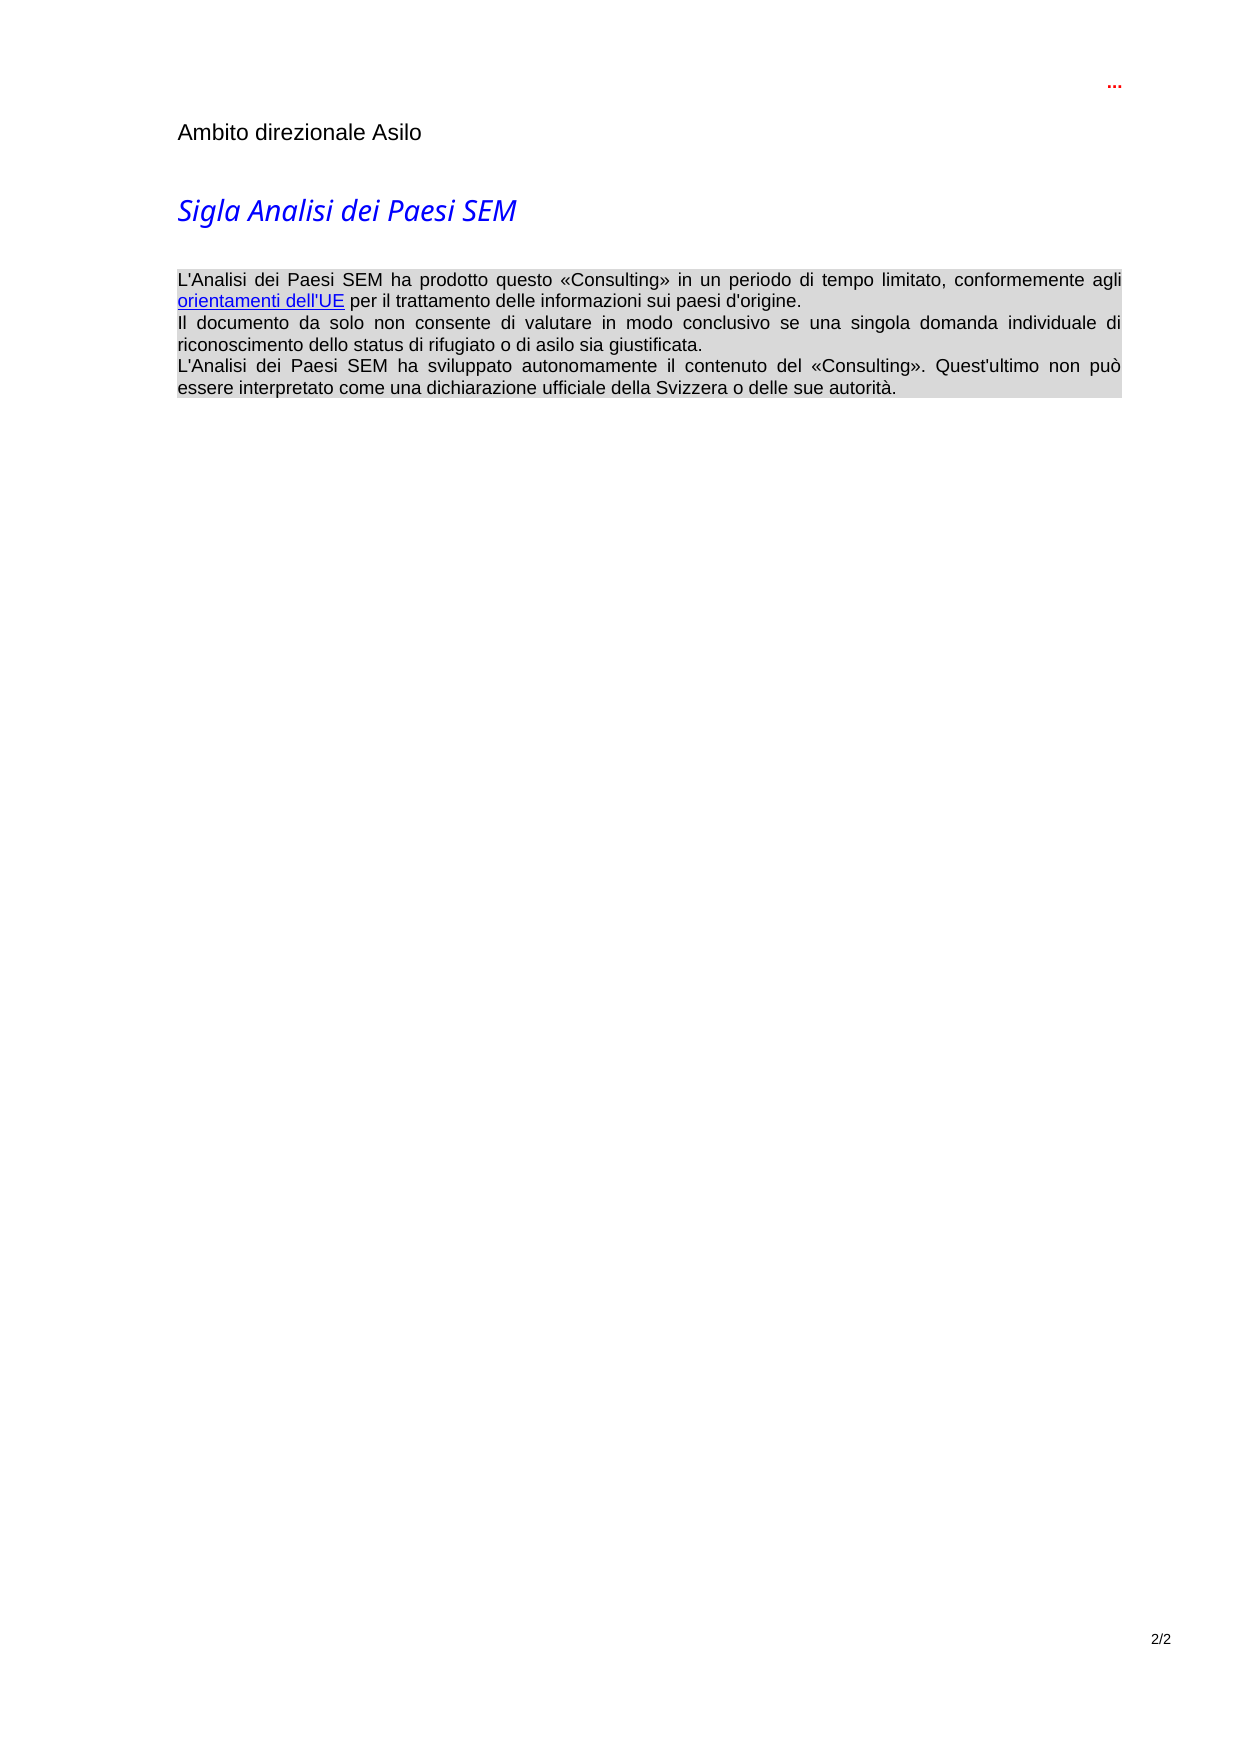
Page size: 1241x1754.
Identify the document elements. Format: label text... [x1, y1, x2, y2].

text L'Analisi dei Paesi SEM ha prodotto questo «Consulting» in un periodo di tempo limitato, conformemente agli orientamenti dell'UE per il trattamento delle informazioni sui paesi d'origine. [177, 269, 1122, 312]
text Ambito direzionale Asilo [177, 119, 1122, 145]
text Il documento da solo non consente di valutare in modo conclusivo se una singola domanda individuale di riconoscimento dello status di rifugiato o di asilo sia giustificata. [177, 312, 1122, 355]
text L'Analisi dei Paesi SEM ha sviluppato autonomamente il contenuto del «Consulting». Quest'ultimo non può essere interpretato come una dichiarazione ufficiale della Svizzera o delle sue autorità. [177, 355, 1122, 398]
text Sigla Analisi dei Paesi SEM [177, 190, 1122, 230]
